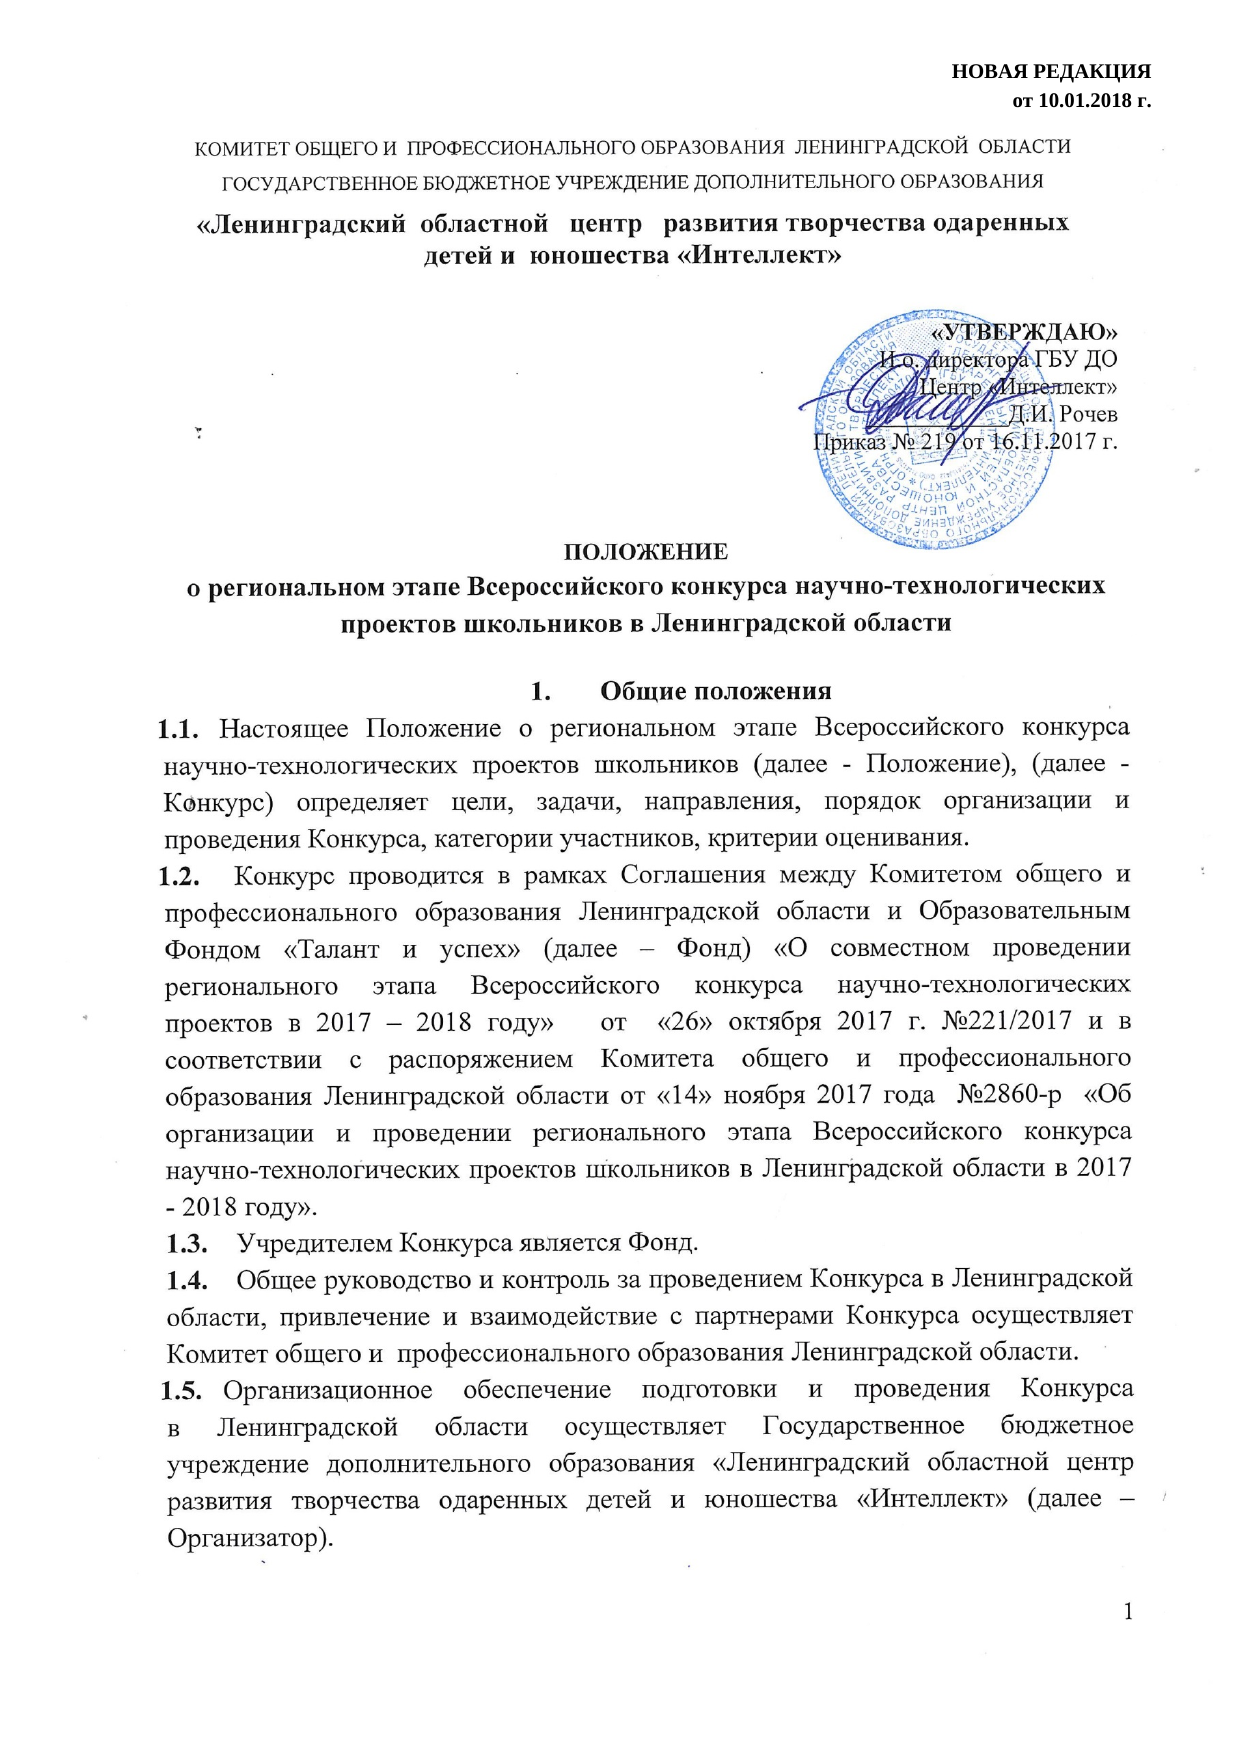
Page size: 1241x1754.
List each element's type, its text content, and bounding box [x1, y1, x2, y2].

text от 10.01.2018 г. [133, 88, 1152, 112]
text Новая редакция [133, 59, 1152, 83]
